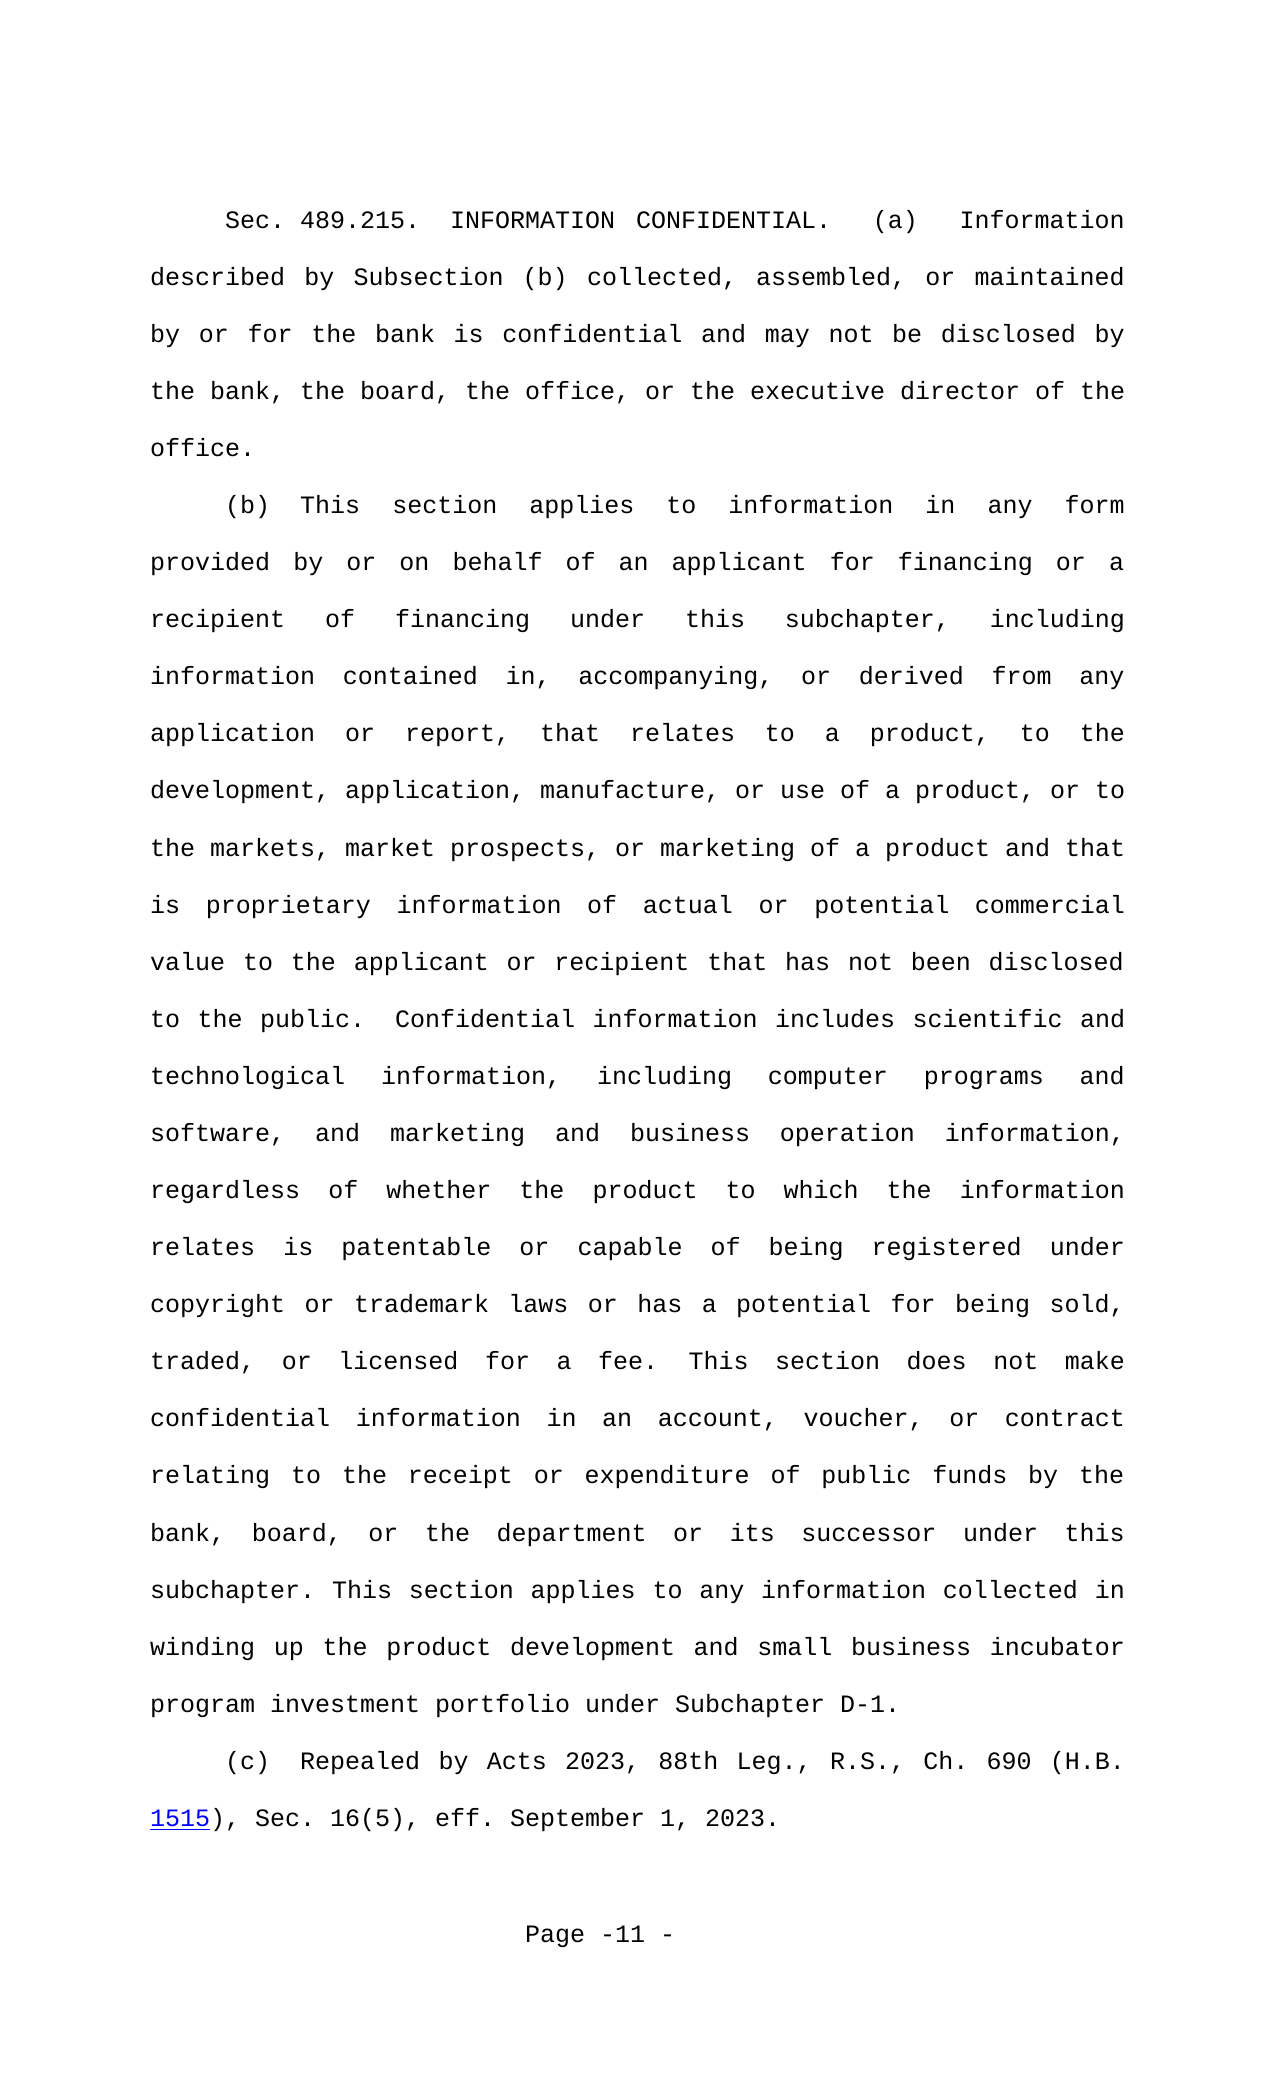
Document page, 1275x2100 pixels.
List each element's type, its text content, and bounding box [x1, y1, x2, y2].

text (c) Repealed by Acts 2023, 88th Leg., R.S., Ch. 690 (H.B. 1515), Sec. 16(5), eff. September 1, 2023. [150, 1748, 1125, 1834]
text (b) This section applies to information in any form provided by or on behalf of an applicant for financing or a recipient of financing under this subchapter, including information contained in, accompanying, or derived from any application or report, that relates to a product, to the development, application, manufacture, or use of a product, or to the markets, market prospects, or marketing of a product and that is proprietary information of actual or potential commercial value to the applicant or recipient that has not been disclosed to the public. Confidential information includes scientific and technological information, including computer programs and software, and marketing and business operation information, regardless of whether the product to which the information relates is patentable or capable of being registered under copyright or trademark laws or has a potential for being sold, traded, or licensed for a fee. This section does not make confidential information in an account, voucher, or contract relating to the receipt or expenditure of public funds by the bank, board, or the department or its successor under this subchapter. This section applies to any information collected in winding up the product development and small business incubator program investment portfolio under Subchapter D-1. [150, 492, 1125, 1720]
text Sec. 489.215. INFORMATION CONFIDENTIAL. (a) Information described by Subsection (b) collected, assembled, or maintained by or for the bank is confidential and may not be disclosed by the bank, the board, the office, or the executive director of the office. [150, 207, 1125, 464]
